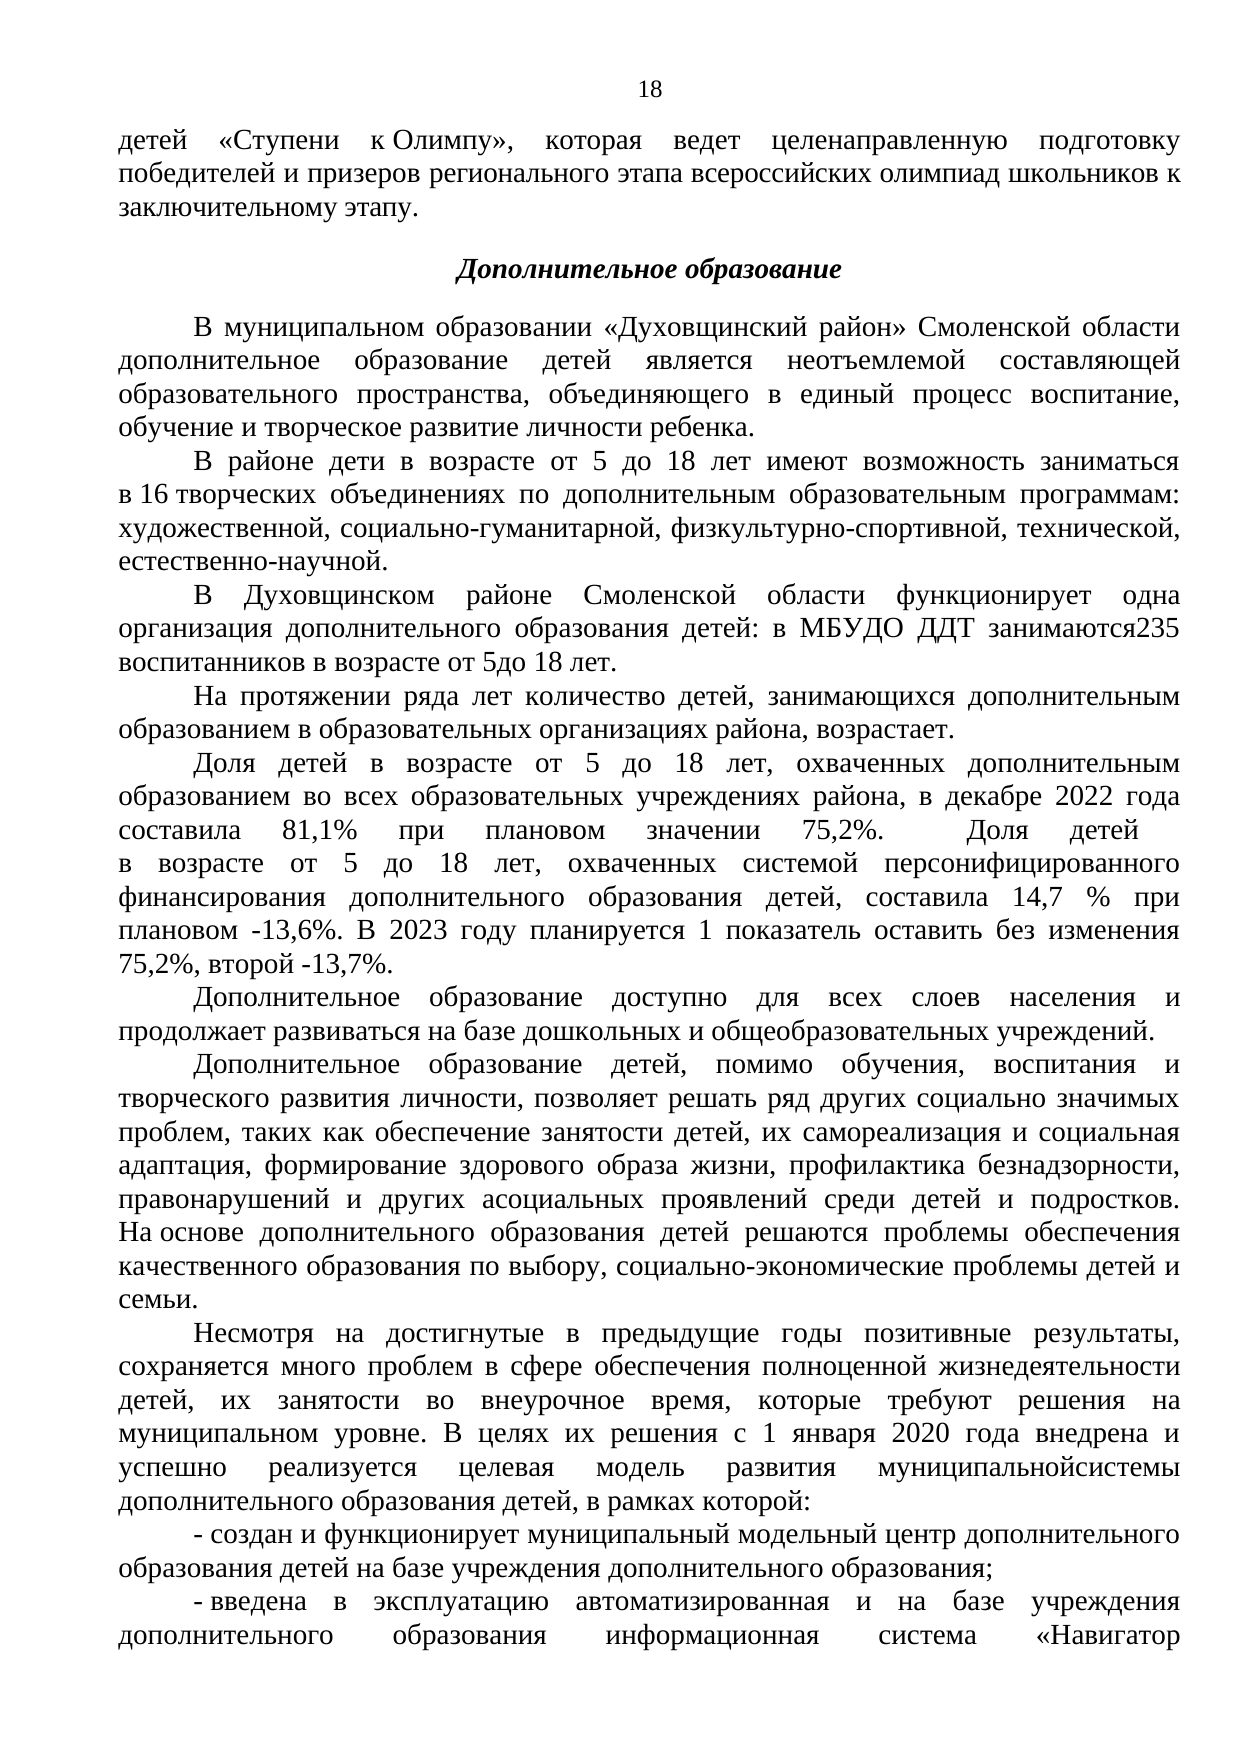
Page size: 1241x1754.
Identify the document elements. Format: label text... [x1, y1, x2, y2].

text Дополнительное образование доступно для всех слоев населения и продолжает развиваться на базе дошкольных и общеобразовательных учреждений. [118, 979, 1181, 1047]
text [118, 122, 1181, 222]
text - создан и функционирует муниципальный модельный центр дополнительного образования детей на базе учреждения дополнительного образования; [118, 1516, 1181, 1583]
text Несмотря на достигнутые в предыдущие годы позитивные результаты, сохраняется много проблем в сфере обеспечения полноценной жизнедеятельности детей, их занятости во внеурочное время, которые требуют решения на муниципальном уровне. В целях их решения с 1 января 2020 года внедрена и успешно реализуется целевая модель развития муниципальнойсистемы дополнительного образования детей, в рамках которой: [118, 1315, 1181, 1516]
text В муниципальном образовании «Духовщинский район» Смоленской области дополнительное образование детей является неотъемлемой составляющей образовательного пространства, объединяющего в единый процесс воспитание, обучение и творческое развитие личности ребенка. [118, 309, 1181, 443]
text В Духовщинском районе Смоленской области функционирует одна организация дополнительного образования детей: в МБУДО ДДТ занимаются235 воспитанников в возрасте от 5до 18 лет. [118, 577, 1181, 678]
text В районе дети в возрасте от 5 до 18 лет имеют возможность заниматься в 16 творческих объединениях по дополнительным образовательным программам: художественной, социально-гуманитарной, физкультурно-спортивной, технической, естественно-научной. [118, 443, 1181, 577]
text Дополнительное образование детей, помимо обучения, воспитания и творческого развития личности, позволяет решать ряд других социально значимых проблем, таких как обеспечение занятости детей, их самореализация и социальная адаптация, формирование здорового образа жизни, профилактика безнадзорности, правонарушений и других асоциальных проявлений среди детей и подростков. На основе дополнительного образования детей решаются проблемы обеспечения качественного образования по выбору, социально-экономические проблемы детей и семьи. [118, 1047, 1181, 1315]
text Доля детей в возрасте от 5 до 18 лет, охваченных дополнительным образованием во всех образовательных учреждениях района, в декабре 2022 года составила 81,1% при плановом значении 75,2%. Доля детей в возрасте от 5 до 18 лет, охваченных системой персонифицированного финансирования дополнительного образования детей, составила 14,7 % при плановом -13,6%. В 2023 году планируется 1 показатель оставить без изменения 75,2%, второй -13,7%. [118, 745, 1181, 979]
text На протяжении ряда лет количество детей, занимающихся дополнительным образованием в образовательных организациях района, возрастает. [118, 678, 1181, 745]
title Дополнительное образование [118, 251, 1181, 285]
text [118, 1583, 1181, 1650]
